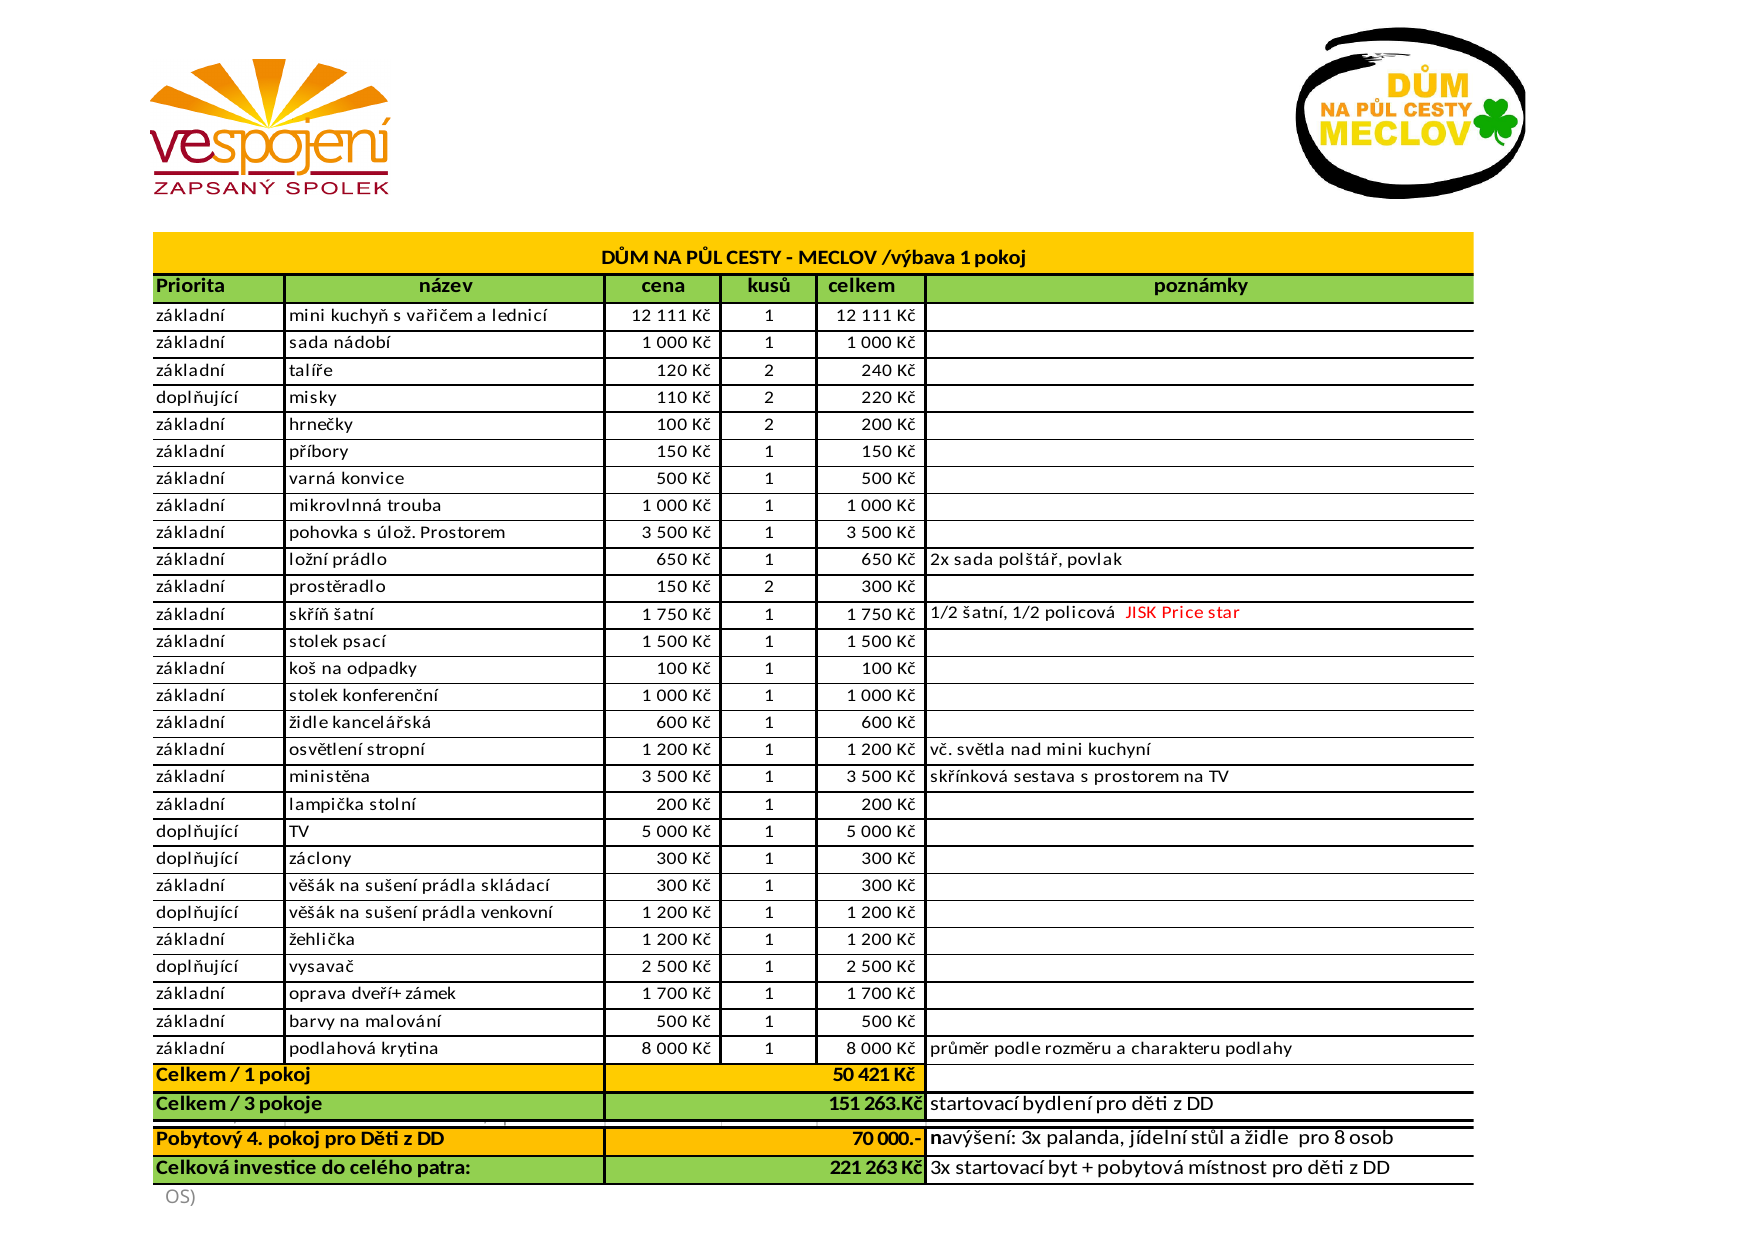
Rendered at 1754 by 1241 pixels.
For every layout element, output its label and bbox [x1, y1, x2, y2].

picture [1294, 17, 1525, 199]
picture [150, 59, 391, 195]
